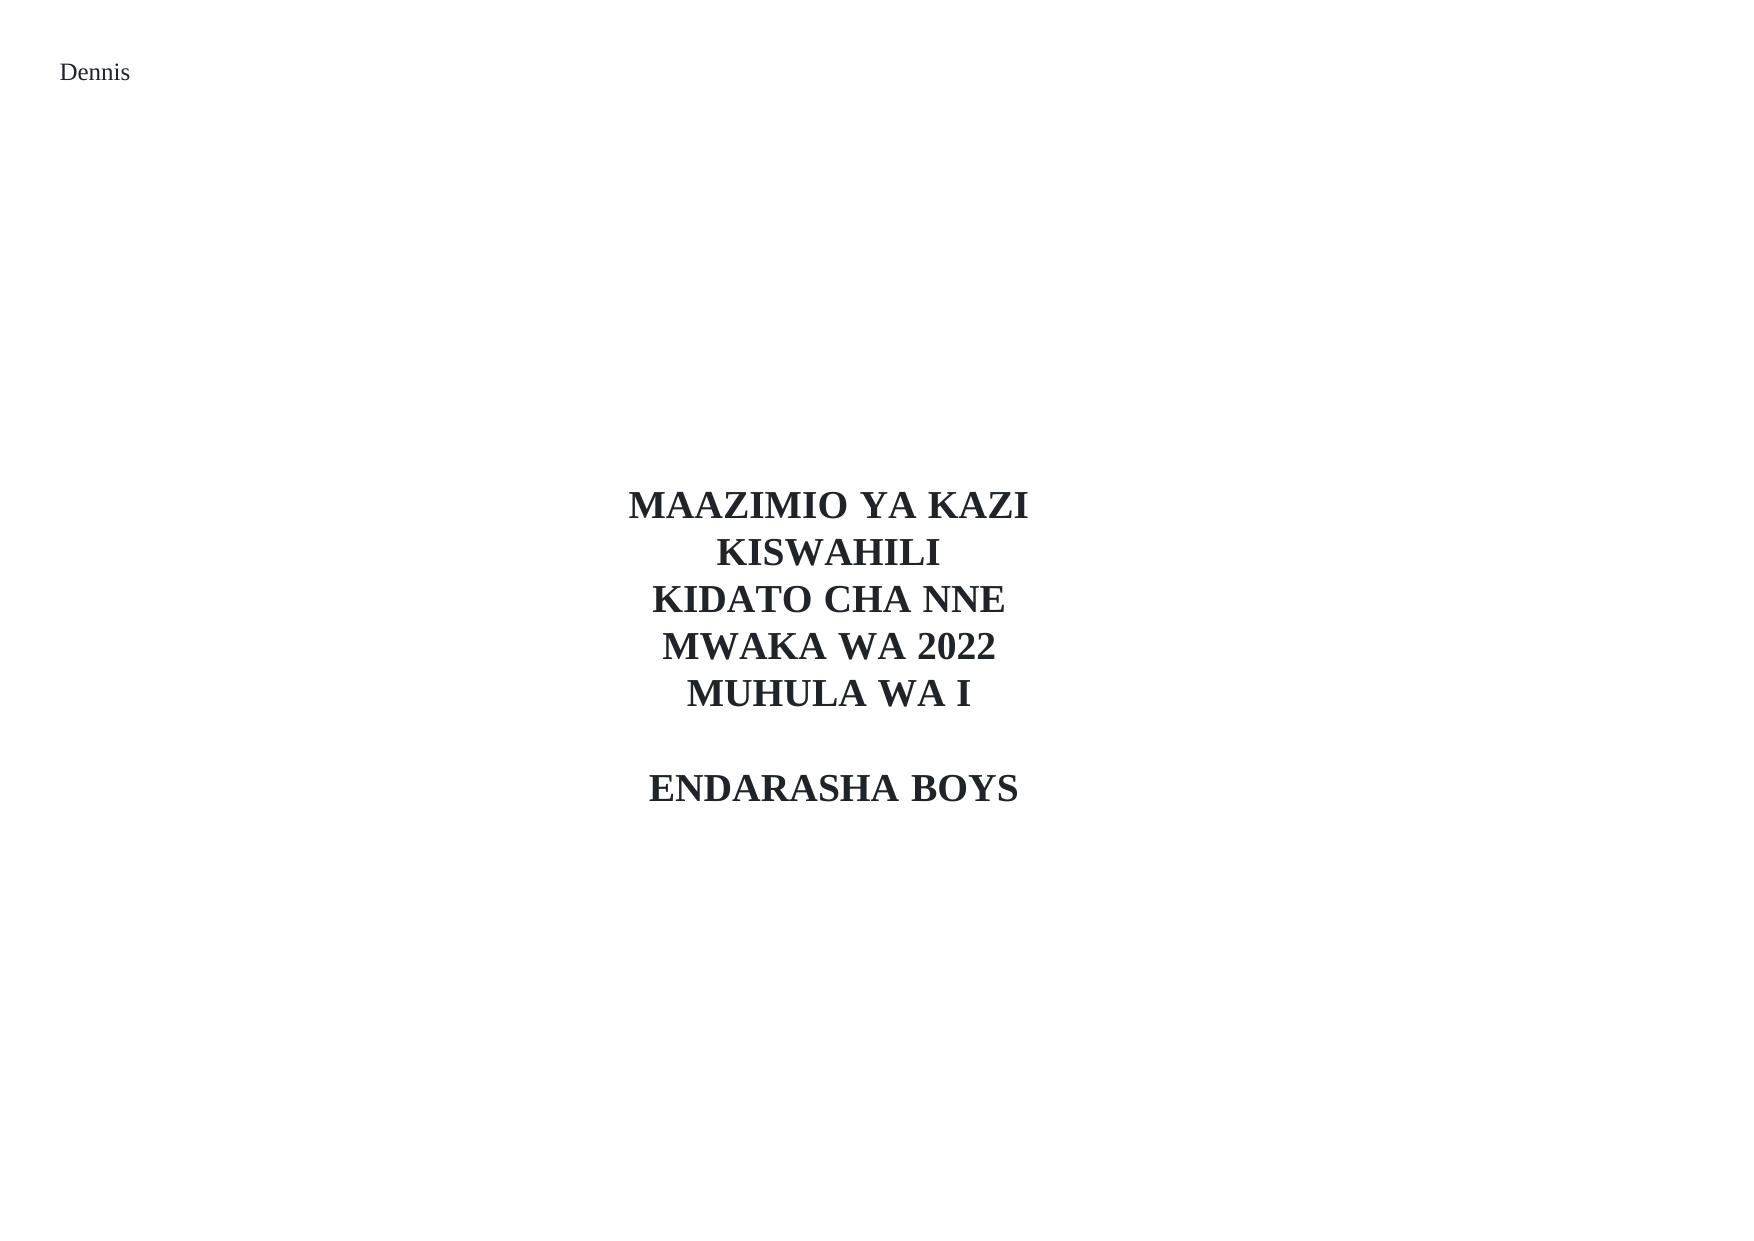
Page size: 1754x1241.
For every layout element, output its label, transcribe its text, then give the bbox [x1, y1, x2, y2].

text Dennis [59, 57, 1621, 86]
text KIDATO CHA NNE MWAKA WA 2022 MUHULA WA I [627, 576, 1031, 715]
text ENDARASHA BOYS [627, 765, 1040, 810]
text MAAZIMIO YA KAZI KISWAHILI [627, 482, 1030, 574]
